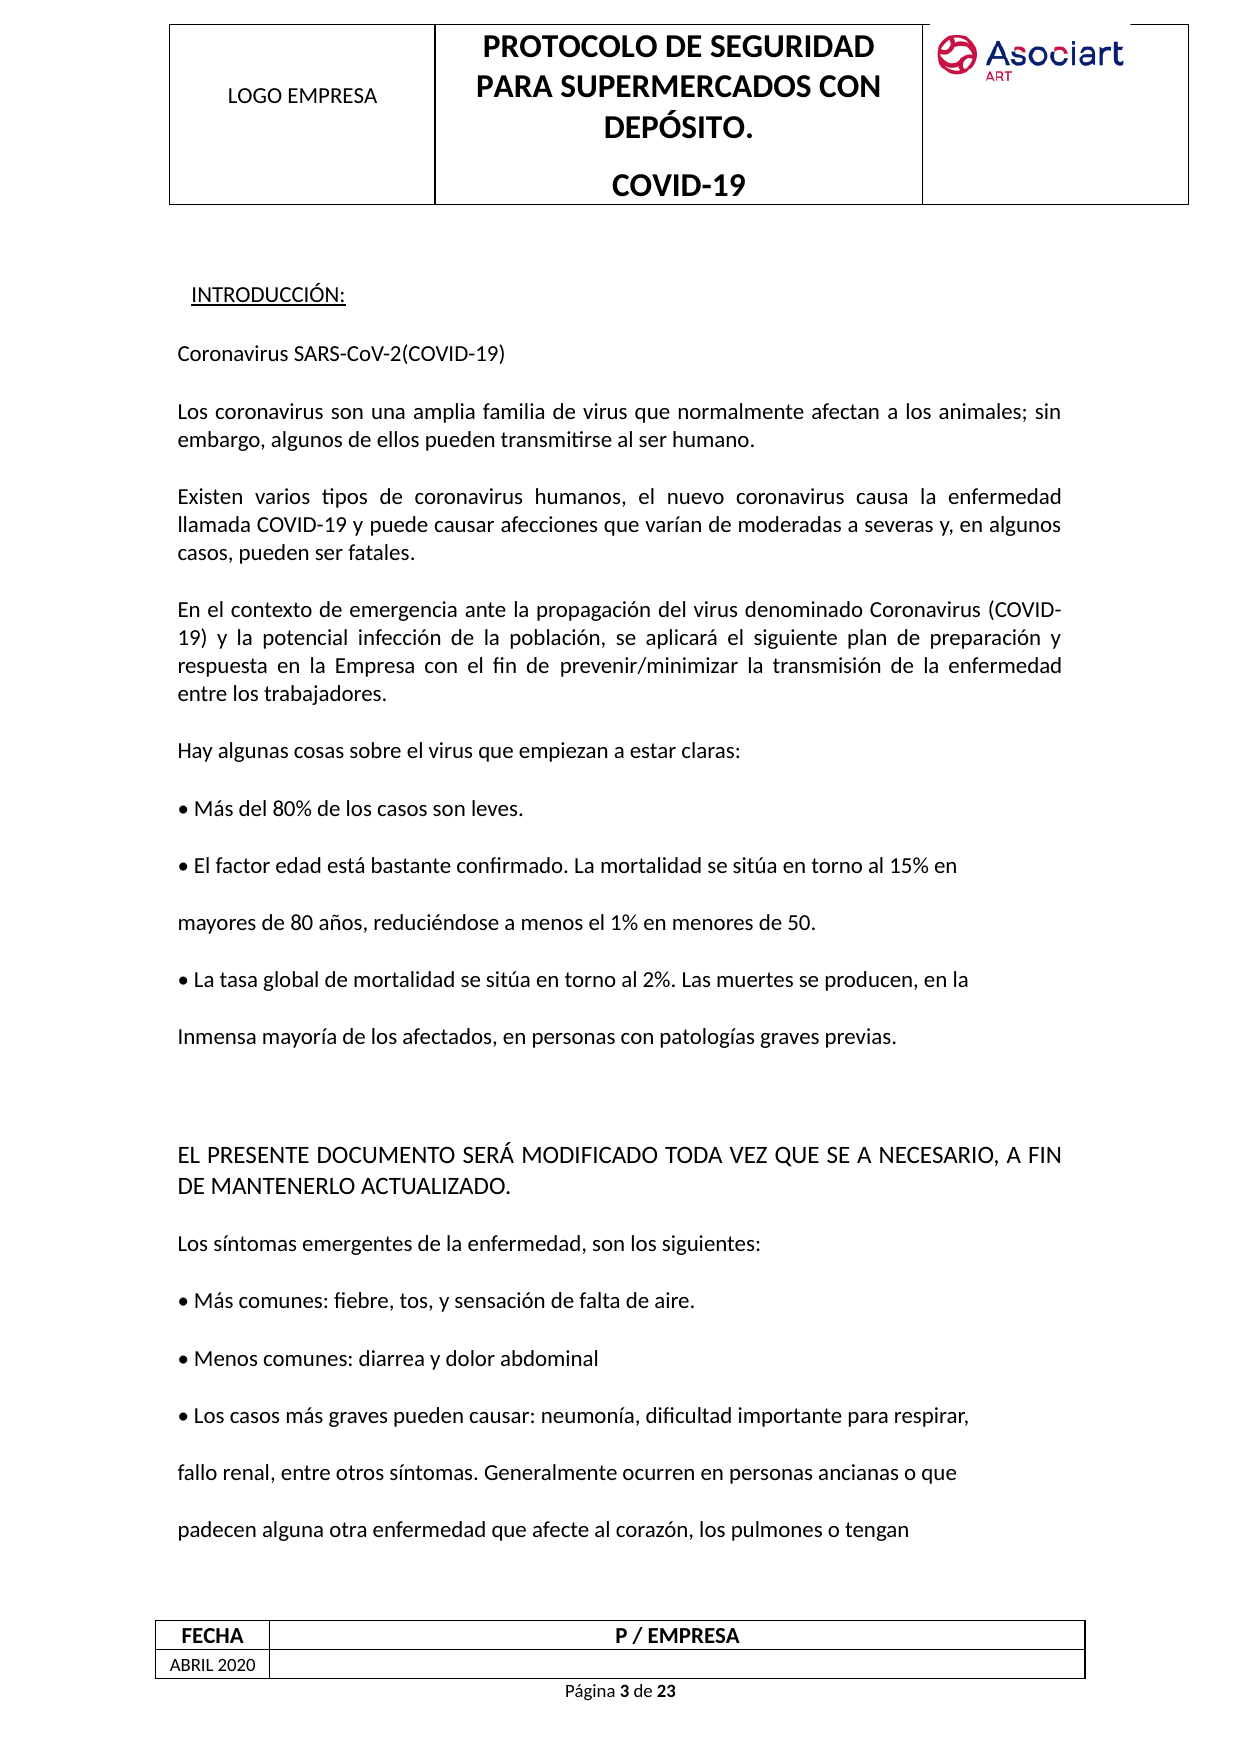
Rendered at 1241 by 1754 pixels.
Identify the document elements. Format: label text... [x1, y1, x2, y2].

picture [929, 24, 1131, 91]
text • Más comunes: fiebre, tos, y sensación de falta de aire. [177, 1287, 1063, 1315]
text • El factor edad está bastante confirmado. La mortalidad se sitúa en torno al 15% en [177, 851, 1063, 879]
text En el contexto de emergencia ante la propagación del virus denominado Coronavirus (COVID-19) y la potencial infección de la población, se aplicará el siguiente plan de preparación y respuesta en la Empresa con el fin de prevenir/minimizar la transmisión de la enfermedad entre los trabajadores. [177, 595, 1063, 707]
text Hay algunas cosas sobre el virus que empiezan a estar claras: [177, 736, 1063, 764]
text • Los casos más graves pueden causar: neumonía, dificultad importante para respirar, [177, 1401, 1063, 1429]
text Coronavirus SARS-CoV-2(COVID-19) [177, 339, 1063, 368]
text EL PRESENTE DOCUMENTO SERÁ MODIFICADO TODA VEZ QUE SE A NECESARIO, A FIN DE MANTENERLO ACTUALIZADO. [177, 1139, 1063, 1200]
text padecen alguna otra enfermedad que afecte al corazón, los pulmones o tengan [177, 1515, 1063, 1543]
text Existen varios tipos de coronavirus humanos, el nuevo coronavirus causa la enfermedad llamada COVID-19 y puede causar afecciones que varían de moderadas a severas y, en algunos casos, pueden ser fatales. [177, 482, 1063, 566]
text Los síntomas emergentes de la enfermedad, son los siguientes: [177, 1229, 1063, 1257]
text DINTRODUCCIÓN: [177, 280, 1063, 308]
text mayores de 80 años, reduciéndose a menos el 1% en menores de 50. [177, 908, 1063, 936]
text • Menos comunes: diarrea y dolor abdominal [177, 1344, 1063, 1372]
text Los coronavirus son una amplia familia de virus que normalmente afectan a los animales; sin embargo, algunos de ellos pueden transmitirse al ser humano. [177, 397, 1063, 453]
text • Más del 80% de los casos son leves. [177, 794, 1063, 822]
text fallo renal, entre otros síntomas. Generalmente ocurren en personas ancianas o que [177, 1458, 1063, 1486]
text Inmensa mayoría de los afectados, en personas con patologías graves previas. [177, 1022, 1063, 1050]
text • La tasa global de mortalidad se sitúa en torno al 2%. Las muertes se producen, en la [177, 965, 1063, 993]
